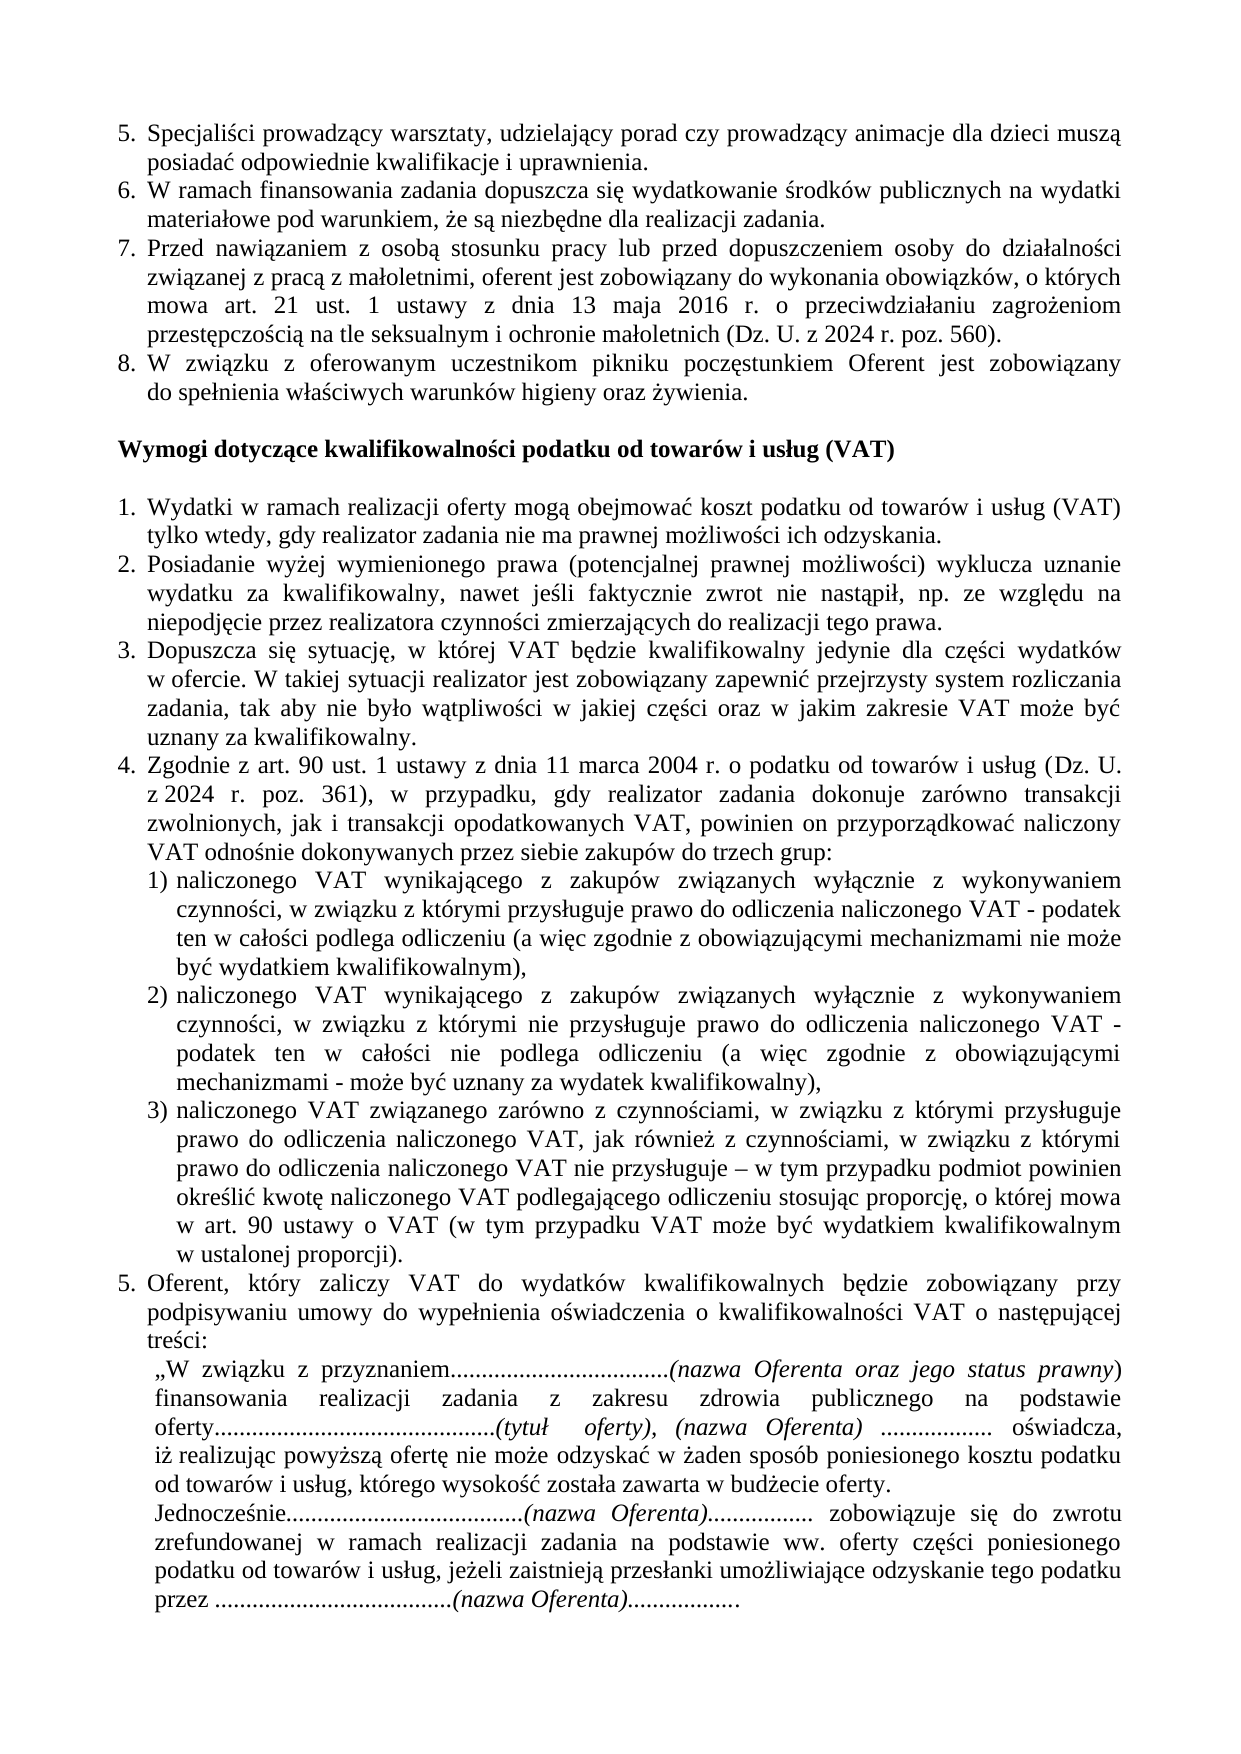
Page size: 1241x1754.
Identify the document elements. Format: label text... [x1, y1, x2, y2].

list Posiadanie wyżej wymienionego prawa (potencjalnej prawnej możliwości) wyklucza uznanie wydatku za kwalifikowalny, nawet jeśli faktycznie zwrot nie nastąpił, np. ze względu na niepodjęcie przez realizatora czynności zmierzających do realizacji tego prawa. [117, 549, 1122, 636]
list Dopuszcza się sytuację, w której VAT będzie kwalifikowalny jedynie dla części wydatków w ofercie. W takiej sytuacji realizator jest zobowiązany zapewnić przejrzysty system rozliczania zadania, tak aby nie było wątpliwości w jakiej części oraz w jakim zakresie VAT może być uznany za kwalifikowalny. [117, 636, 1122, 751]
list W ramach finansowania zadania dopuszcza się wydatkowanie środków publicznych na wydatki materiałowe pod warunkiem, że są niezbędne dla realizacji zadania. [117, 176, 1122, 233]
text Jednocześnie......................................(nazwa Oferenta)................. zobowiązuje się do zwrotu zrefundowanej w ramach realizacji zadania na podstawie ww. oferty części poniesionego podatku od towarów i usług, jeżeli zaistnieją przesłanki umożliwiające odzyskanie tego podatku przez ......................................(nazwa Oferenta).................. [154, 1498, 1122, 1613]
list naliczonego VAT związanego zarówno z czynnościami, w związku z którymi przysługuje prawo do odliczenia naliczonego VAT, jak również z czynnościami, w związku z którymi prawo do odliczenia naliczonego VAT nie przysługuje – w tym przypadku podmiot powinien określić kwotę naliczonego VAT podlegającego odliczeniu stosując proporcję, o której mowa w art. 90 ustawy o VAT (w tym przypadku VAT może być wydatkiem kwalifikowalnym w ustalonej proporcji). [147, 1096, 1122, 1268]
list W związku z oferowanym uczestnikom pikniku poczęstunkiem Oferent jest zobowiązany do spełnienia właściwych warunków higieny oraz żywienia. [117, 348, 1122, 406]
list naliczonego VAT wynikającego z zakupów związanych wyłącznie z wykonywaniem czynności, w związku z którymi nie przysługuje prawo do odliczenia naliczonego VAT - podatek ten w całości nie podlega odliczeniu (a więc zgodnie z obowiązującymi mechanizmami - może być uznany za wydatek kwalifikowalny), [147, 981, 1122, 1096]
list Zgodnie z art. 90 ust. 1 ustawy z dnia 11 marca 2004 r. o podatku od towarów i usług (Dz. U. z 2024 r. poz. 361), w przypadku, gdy realizator zadania dokonuje zarówno transakcji zwolnionych, jak i transakcji opodatkowanych VAT, powinien on przyporządkować naliczony VAT odnośnie dokonywanych przez siebie zakupów do trzech grup: [117, 751, 1122, 866]
list Oferent, który zaliczy VAT do wydatków kwalifikowalnych będzie zobowiązany przy podpisywaniu umowy do wypełnienia oświadczenia o kwalifikowalności VAT o następującej treści: [117, 1268, 1122, 1354]
list Wydatki w ramach realizacji oferty mogą obejmować koszt podatku od towarów i usług (VAT) tylko wtedy, gdy realizator zadania nie ma prawnej możliwości ich odzyskania. [117, 492, 1122, 549]
list Specjaliści prowadzący warsztaty, udzielający porad czy prowadzący animacje dla dzieci muszą posiadać odpowiednie kwalifikacje i uprawnienia. [117, 118, 1122, 176]
list Przed nawiązaniem z osobą stosunku pracy lub przed dopuszczeniem osoby do działalności związanej z pracą z małoletnimi, oferent jest zobowiązany do wykonania obowiązków, o których mowa art. 21 ust. 1 ustawy z dnia 13 maja 2016 r. o przeciwdziałaniu zagrożeniom przestępczością na tle seksualnym i ochronie małoletnich (Dz. U. z 2024 r. poz. 560). [117, 233, 1122, 348]
list naliczonego VAT wynikającego z zakupów związanych wyłącznie z wykonywaniem czynności, w związku z którymi przysługuje prawo do odliczenia naliczonego VAT - podatek ten w całości podlega odliczeniu (a więc zgodnie z obowiązującymi mechanizmami nie może być wydatkiem kwalifikowalnym), [147, 866, 1122, 981]
text Wymogi dotyczące kwalifikowalności podatku od towarów i usług (VAT) [117, 434, 1122, 463]
text „W związku z przyznaniem...................................(nazwa Oferenta oraz jego status prawny) finansowania realizacji zadania z zakresu zdrowia publicznego na podstawie oferty.............................................(tytuł oferty), (nazwa Oferenta) .................. oświadcza, iż realizując powyższą ofertę nie może odzyskać w żaden sposób poniesionego kosztu podatku od towarów i usług, którego wysokość została zawarta w budżecie oferty. [154, 1354, 1122, 1498]
